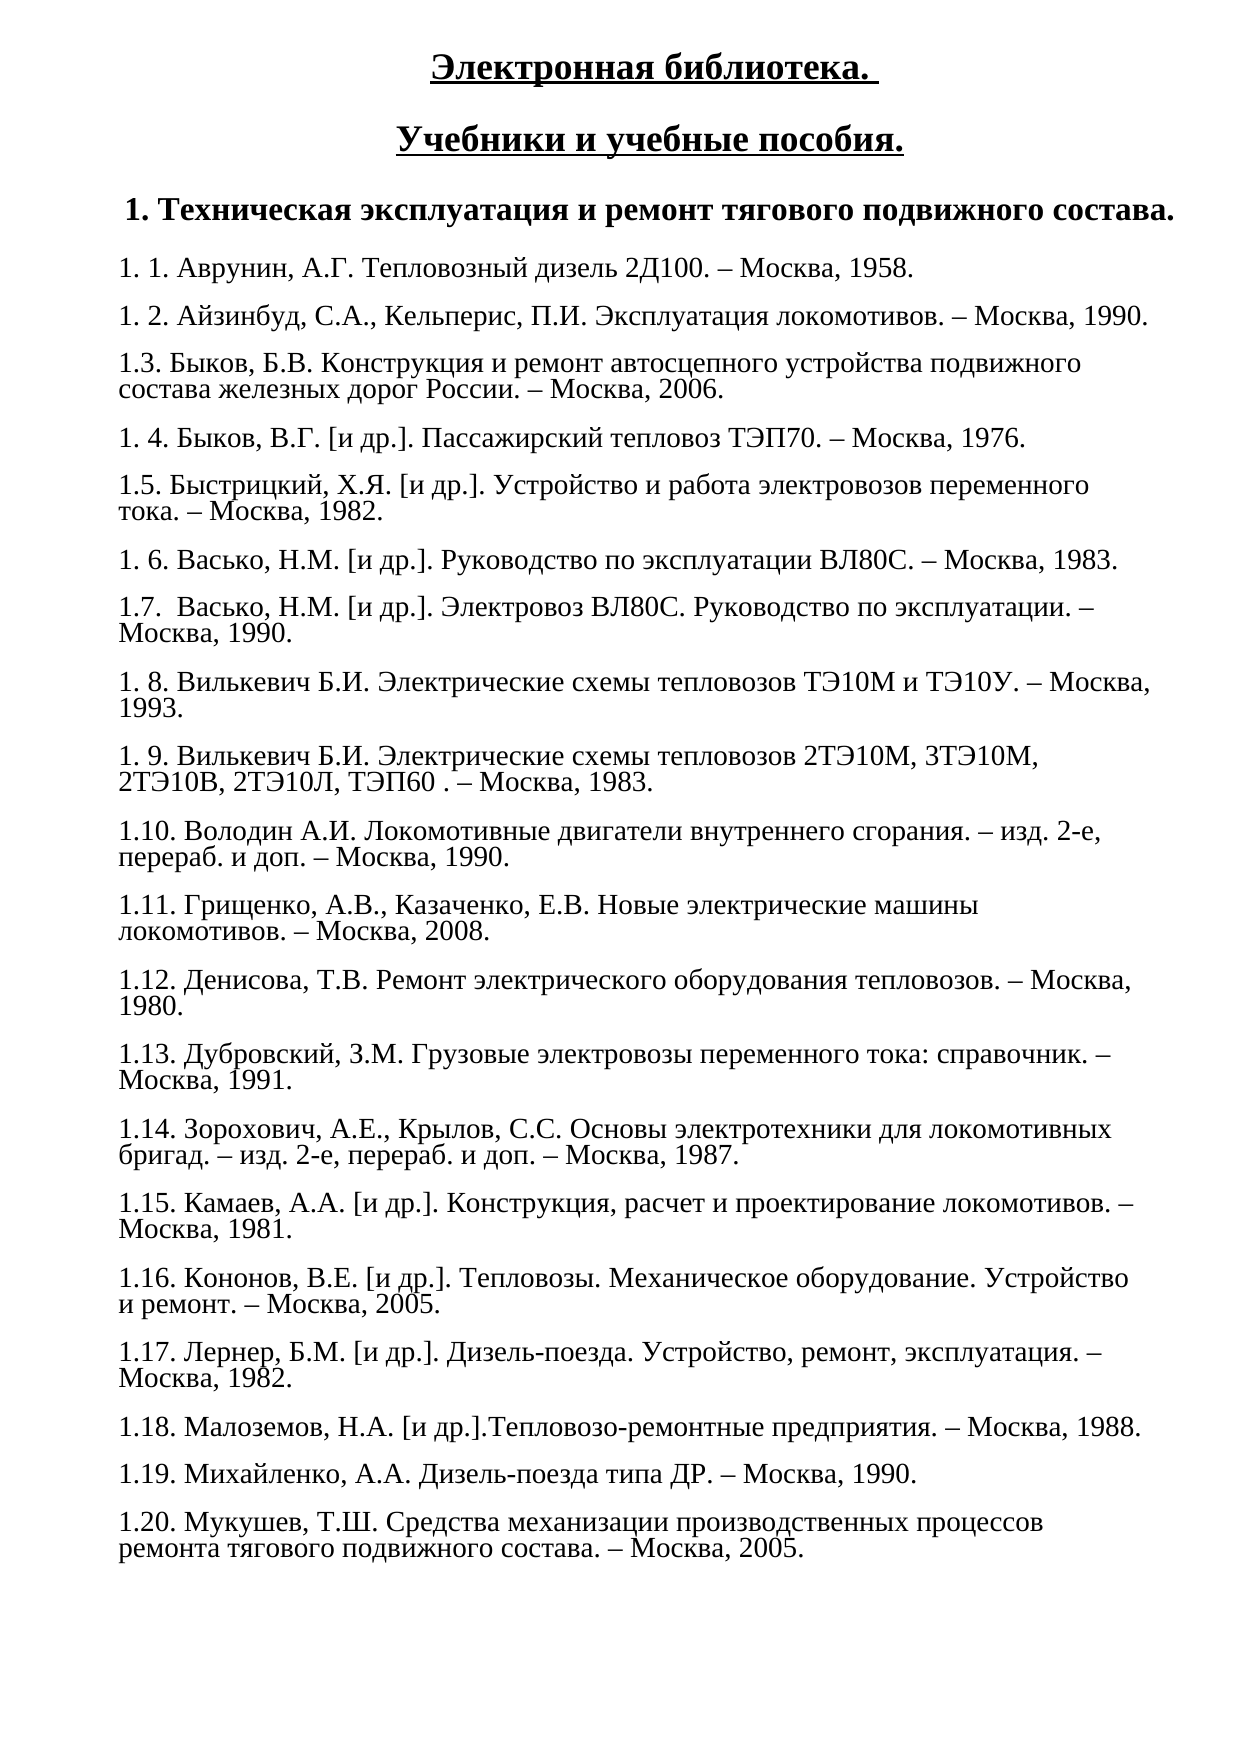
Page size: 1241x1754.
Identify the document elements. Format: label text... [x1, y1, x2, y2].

text 1.17. Лернер, Б.М. [и др.]. Дизель-поезда. Устройство, ремонт, эксплуатация. – Москва, 1982. [118, 1340, 1152, 1394]
text 1. 1. Аврунин, А.Г. Тепловозный дизель 2Д100. – Москва, 1958. [118, 256, 1152, 283]
text Учебники и учебные пособия. [118, 117, 1181, 160]
text 1.5. Быстрицкий, Х.Я. [и др.]. Устройство и работа электровозов переменного тока. – Москва, 1982. [118, 473, 1152, 527]
text 1.3. Быков, Б.В. Конструкция и ремонт автосцепного устройства подвижного состава железных дорог России. – Москва, 2006. [118, 351, 1152, 405]
text 1.19. Михайленко, А.А. Дизель-поезда типа ДР. – Москва, 1990. [118, 1462, 1152, 1489]
text 1.13. Дубровский, З.М. Грузовые электровозы переменного тока: справочник. – Москва, 1991. [118, 1042, 1152, 1096]
text 1.7. Васько, Н.М. [и др.]. Электровоз ВЛ80С. Руководство по эксплуатации. – Москва, 1990. [118, 596, 1152, 649]
text 1.18. Малоземов, Н.А. [и др.].Тепловозо-ремонтные предприятия. – Москва, 1988. [118, 1415, 1152, 1442]
text 1.20. Мукушев, Т.Ш. Средства механизации производственных процессов ремонта тягового подвижного состава. – Москва, 2005. [118, 1510, 1152, 1564]
text 1. 4. Быков, В.Г. [и др.]. Пассажирский тепловоз ТЭП70. – Москва, 1976. [118, 426, 1152, 453]
text 1.10. Володин А.И. Локомотивные двигатели внутреннего сгорания. – изд. 2-е, перераб. и доп. – Москва, 1990. [118, 819, 1152, 873]
text 1.11. Грищенко, А.В., Казаченко, Е.В. Новые электрические машины локомотивов. – Москва, 2008. [118, 893, 1152, 947]
text Электронная библиотека. [118, 44, 1181, 87]
text 1. 9. Вилькевич Б.И. Электрические схемы тепловозов 2ТЭ10М, 3ТЭ10М, 2ТЭ10В, 2ТЭ10Л, ТЭП60 . – Москва, 1983. [118, 744, 1152, 798]
text 1.16. Кононов, В.Е. [и др.]. Тепловозы. Механическое оборудование. Устройство и ремонт. – Москва, 2005. [118, 1266, 1152, 1319]
text 1. 8. Вилькевич Б.И. Электрические схемы тепловозов ТЭ10М и ТЭ10У. – Москва, 1993. [118, 670, 1152, 724]
text 1.15. Камаев, А.А. [и др.]. Конструкция, расчет и проектирование локомотивов. – Москва, 1981. [118, 1191, 1152, 1245]
text 1. 6. Васько, Н.М. [и др.]. Руководство по эксплуатации ВЛ80С. – Москва, 1983. [118, 548, 1152, 575]
text 1.12. Денисова, Т.В. Ремонт электрического оборудования тепловозов. – Москва, 1980. [118, 968, 1152, 1022]
text 1. Техническая эксплуатация и ремонт тягового подвижного состава. [118, 189, 1181, 228]
text 1.14. Зорохович, А.Е., Крылов, С.С. Основы электротехники для локомотивных бригад. – изд. 2-е, перераб. и доп. – Москва, 1987. [118, 1117, 1152, 1171]
text 1. 2. Айзинбуд, С.А., Кельперис, П.И. Эксплуатация локомотивов. – Москва, 1990. [118, 304, 1152, 331]
